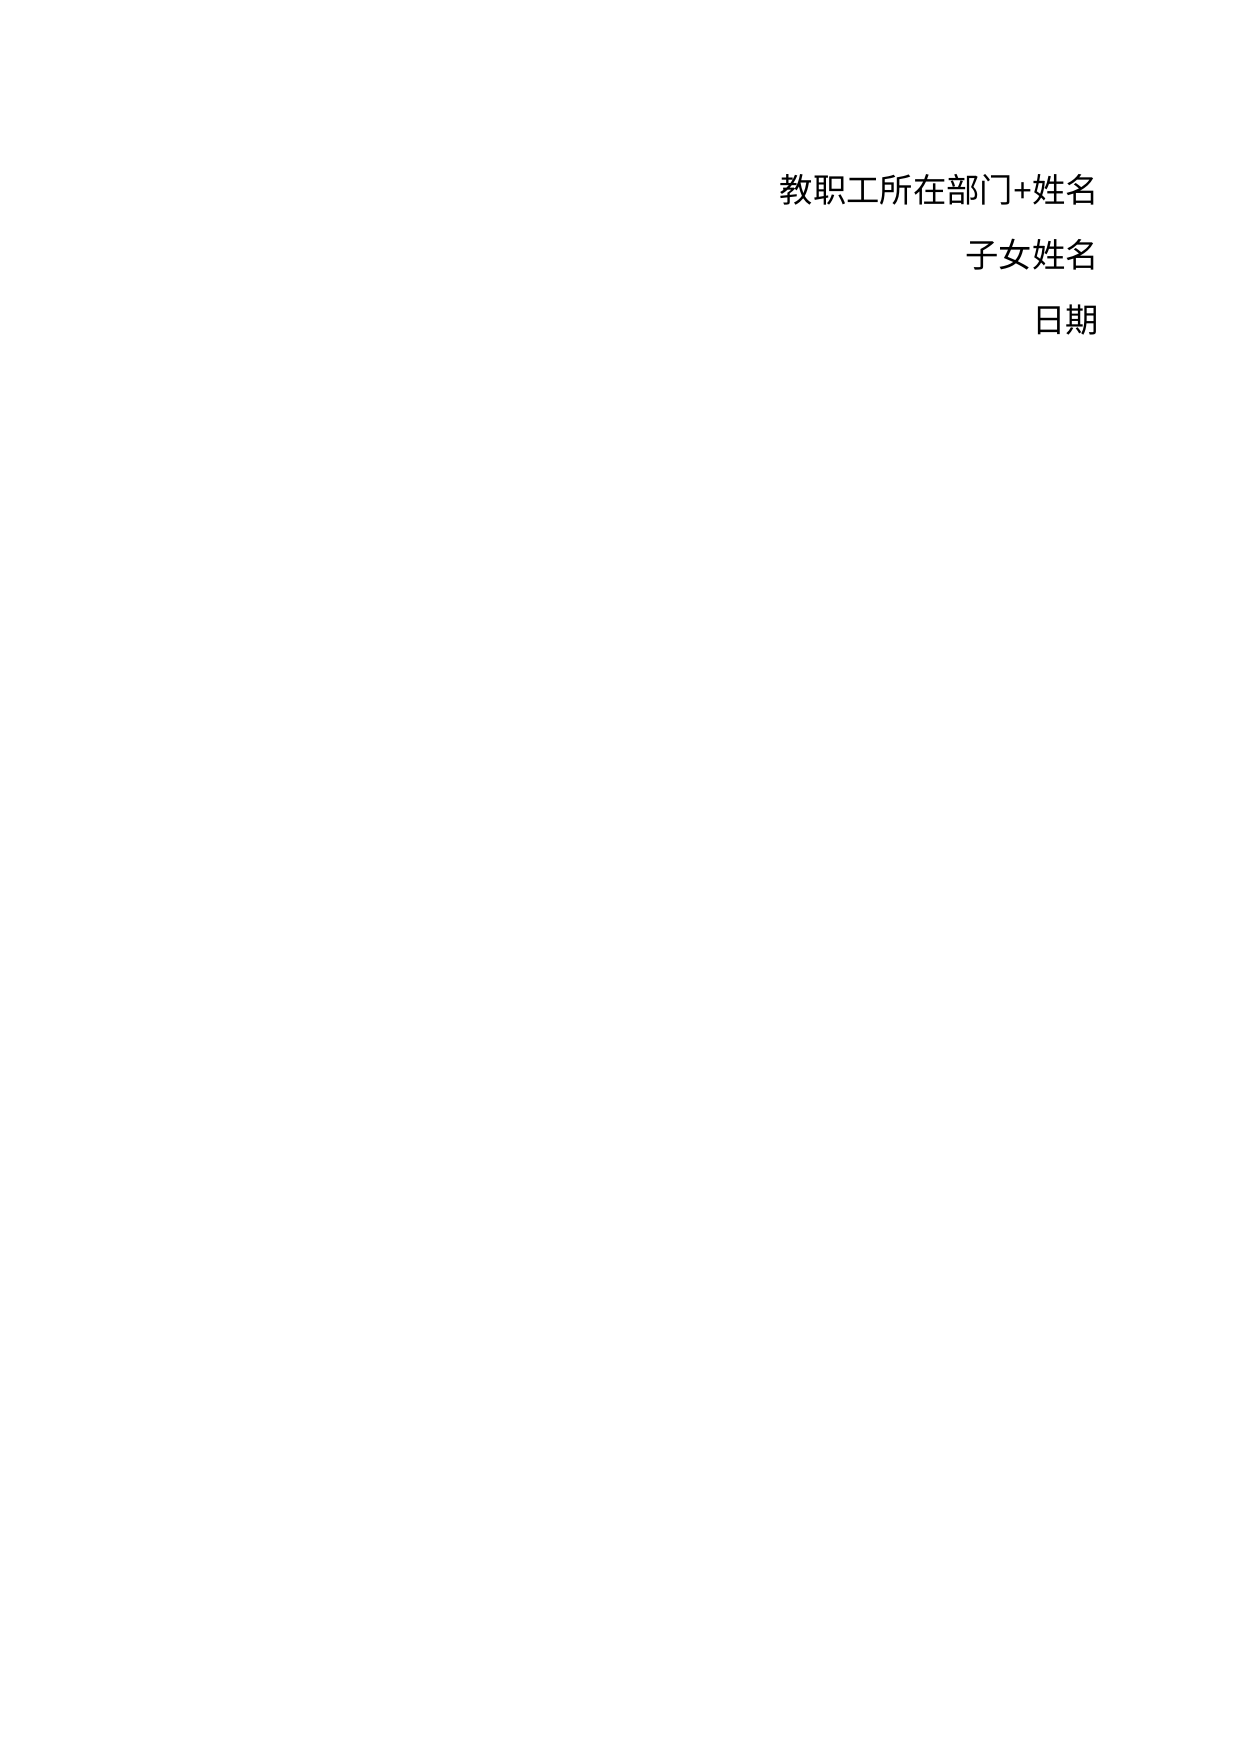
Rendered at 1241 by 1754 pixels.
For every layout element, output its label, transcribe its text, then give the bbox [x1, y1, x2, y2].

text 子女姓名 [159, 221, 1098, 286]
text 日期 [159, 286, 1098, 351]
text 教职工所在部门+姓名 [159, 156, 1098, 221]
